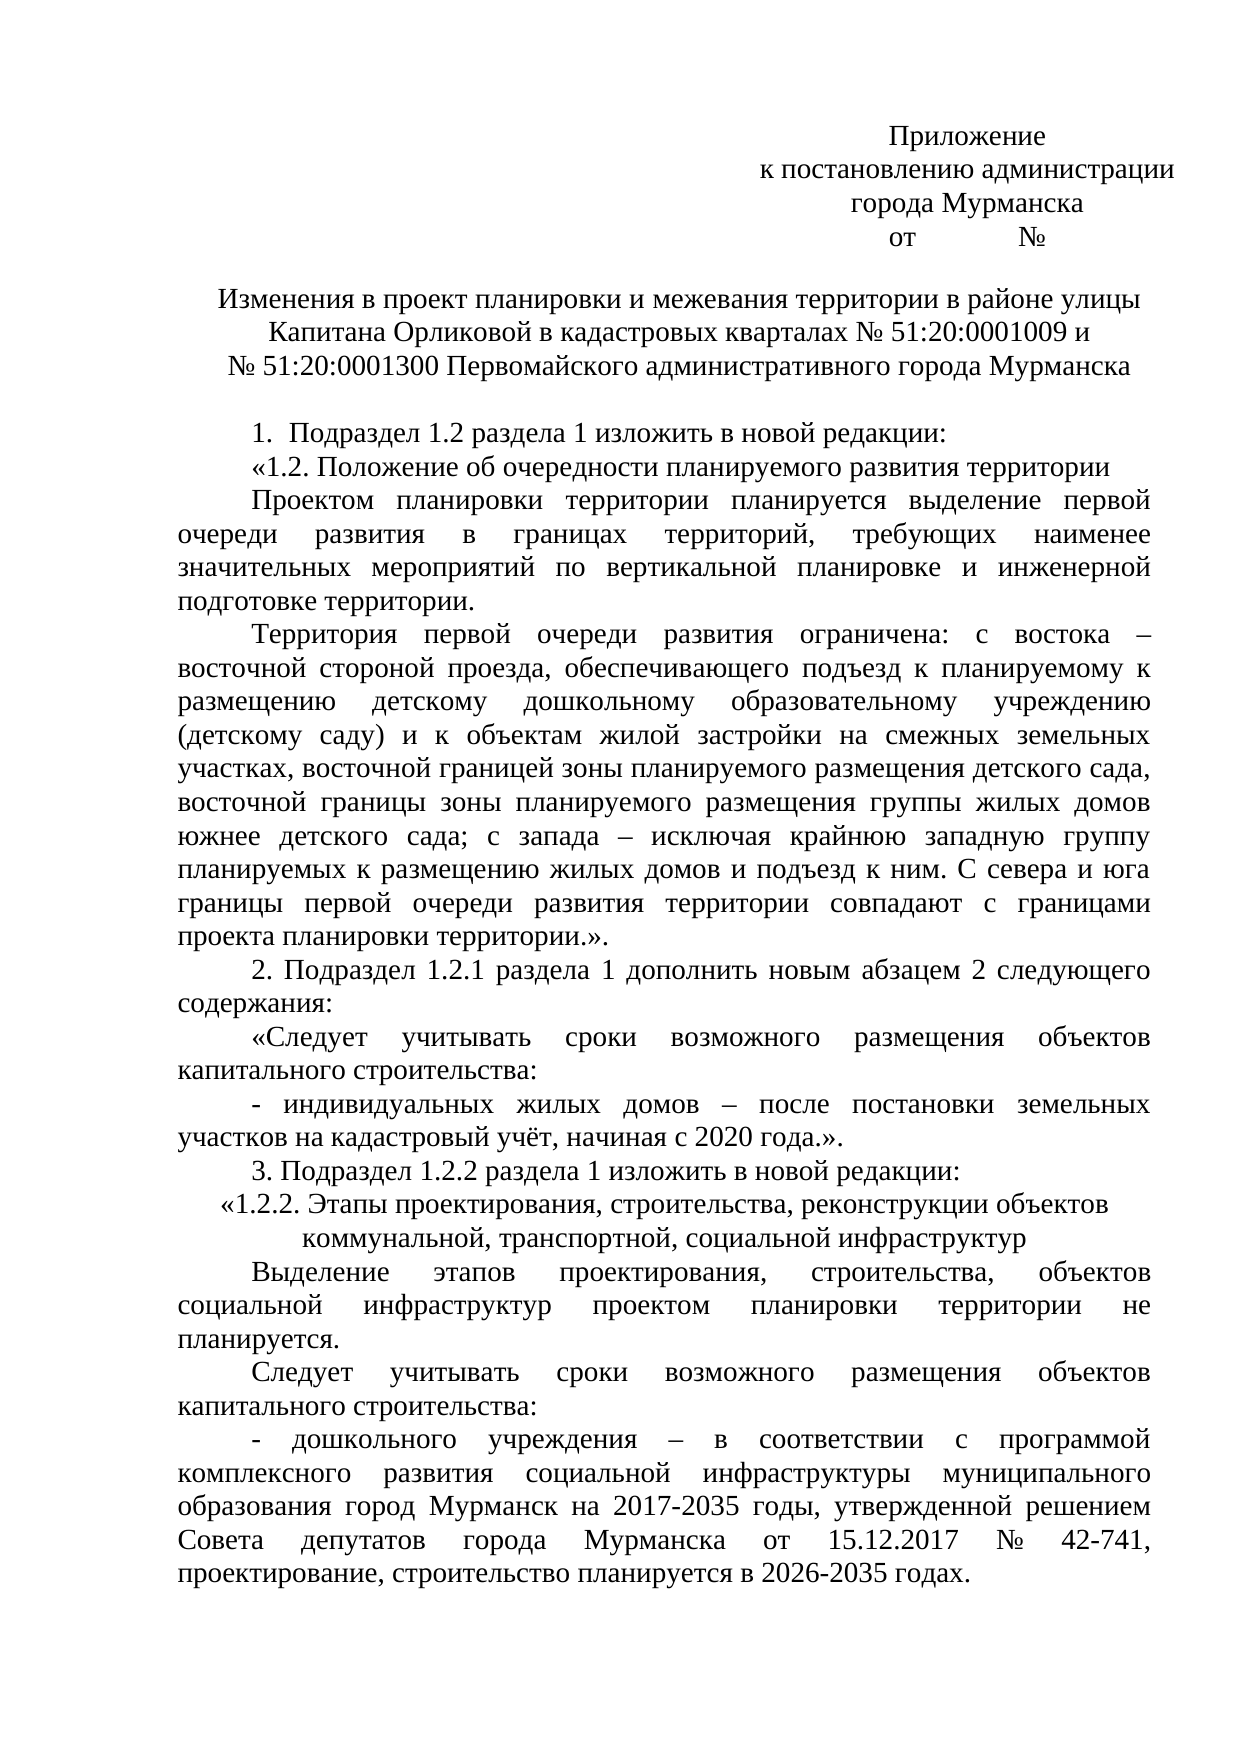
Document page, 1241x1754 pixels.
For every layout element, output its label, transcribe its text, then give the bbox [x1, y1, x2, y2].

text «1.2.2. Этапы проектирования, строительства, реконструкции объектов коммунальной, транспортной, социальной инфраструктур [177, 1187, 1152, 1254]
text Следует учитывать сроки возможного размещения объектов капитального строительства: [177, 1354, 1152, 1421]
text Проектом планировки территории планируется выделение первой очереди развития в границах территорий, требующих наименее значительных мероприятий по вертикальной планировке и инженерной подготовке территории. [177, 482, 1152, 616]
text Выделение этапов проектирования, строительства, объектов социальной инфраструктур проектом планировки территории не планируется. [177, 1254, 1152, 1354]
text «Следует учитывать сроки возможного размещения объектов капитального строительства: [177, 1019, 1152, 1086]
text Территория первой очереди развития ограничена: с востока – восточной стороной проезда, обеспечивающего подъезд к планируемому к размещению детскому дошкольному образовательному учреждению (детскому саду) и к объектам жилой застройки на смежных земельных участках, восточной границей зоны планируемого размещения детского сада, восточной границы зоны планируемого размещения группы жилых домов южнее детского сада; с запада – исключая крайнюю западную группу планируемых к размещению жилых домов и подъезд к ним. С севера и юга границы первой очереди развития территории совпадают с границами проекта планировки территории.». [177, 616, 1152, 952]
text - индивидуальных жилых домов – после постановки земельных участков на кадастровый учёт, начиная с 2020 года.». [177, 1086, 1152, 1153]
text 2. Подраздел 1.2.1 раздела 1 дополнить новым абзацем 2 следующего содержания: [177, 952, 1152, 1019]
text города Мурманска [753, 185, 1181, 219]
text 3. Подраздел 1.2.2 раздела 1 изложить в новой редакции: [177, 1153, 1152, 1187]
text от № [753, 219, 1181, 252]
text к постановлению администрации [753, 152, 1181, 185]
list Подраздел 1.2 раздела 1 изложить в новой редакции: [251, 415, 1152, 449]
text «1.2. Положение об очередности планируемого развития территории [177, 449, 1152, 482]
text Приложение [753, 118, 1181, 152]
text Изменения в проект планировки и межевания территории в районе улицы Капитана Орликовой в кадастровых кварталах № 51:20:0001009 и № 51:20:0001300 Первомайского административного города Мурманска [177, 281, 1181, 382]
text - дошкольного учреждения – в соответствии с программой комплексного развития социальной инфраструктуры муниципального образования город Мурманск на 2017-2035 годы, утвержденной решением Совета депутатов города Мурманска от 15.12.2017 № 42-741, проектирование, строительство планируется в 2026-2035 годах. [177, 1421, 1152, 1589]
